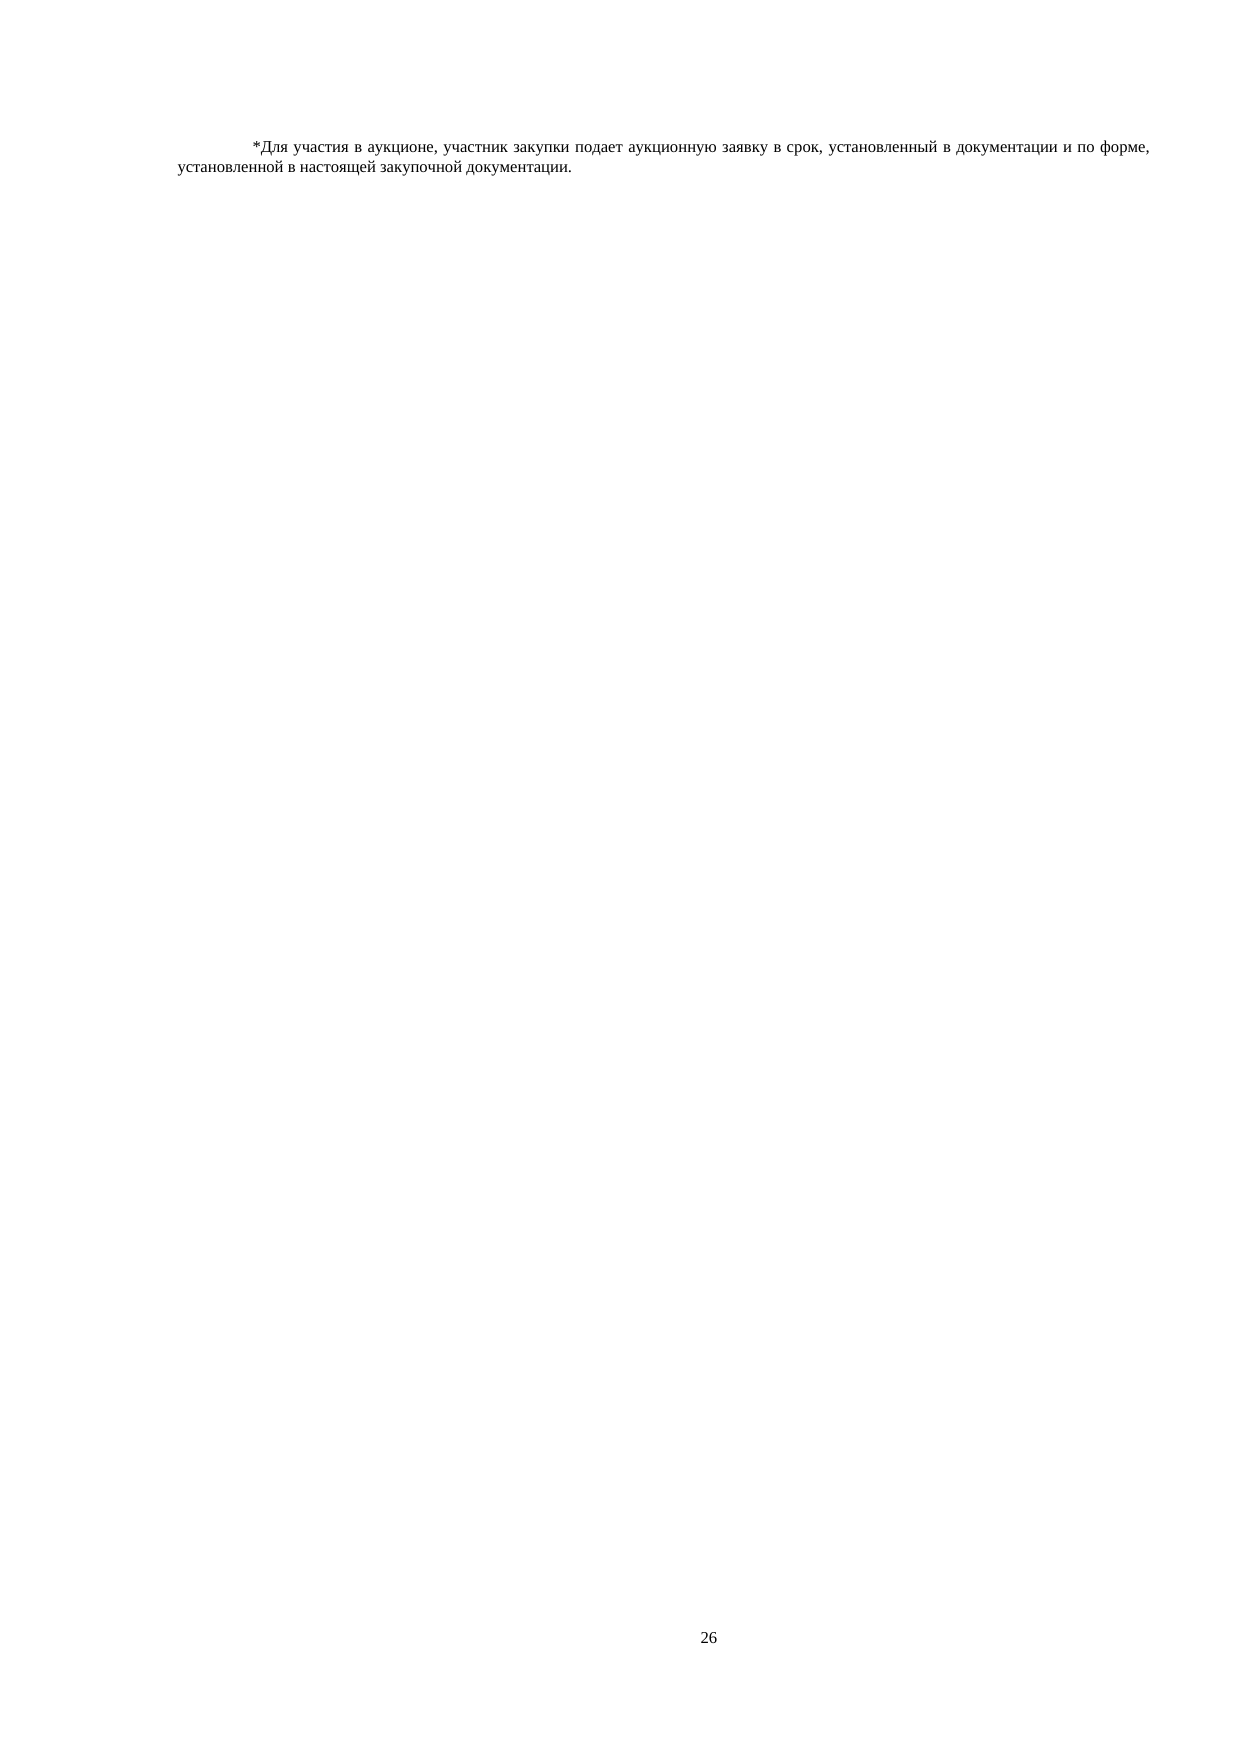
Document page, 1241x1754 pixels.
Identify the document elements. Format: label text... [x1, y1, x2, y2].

text *Для участия в аукционе, участник закупки подает аукционную заявку в срок, установленный в документации и по форме, установленной в настоящей закупочной документации. [177, 137, 1152, 176]
